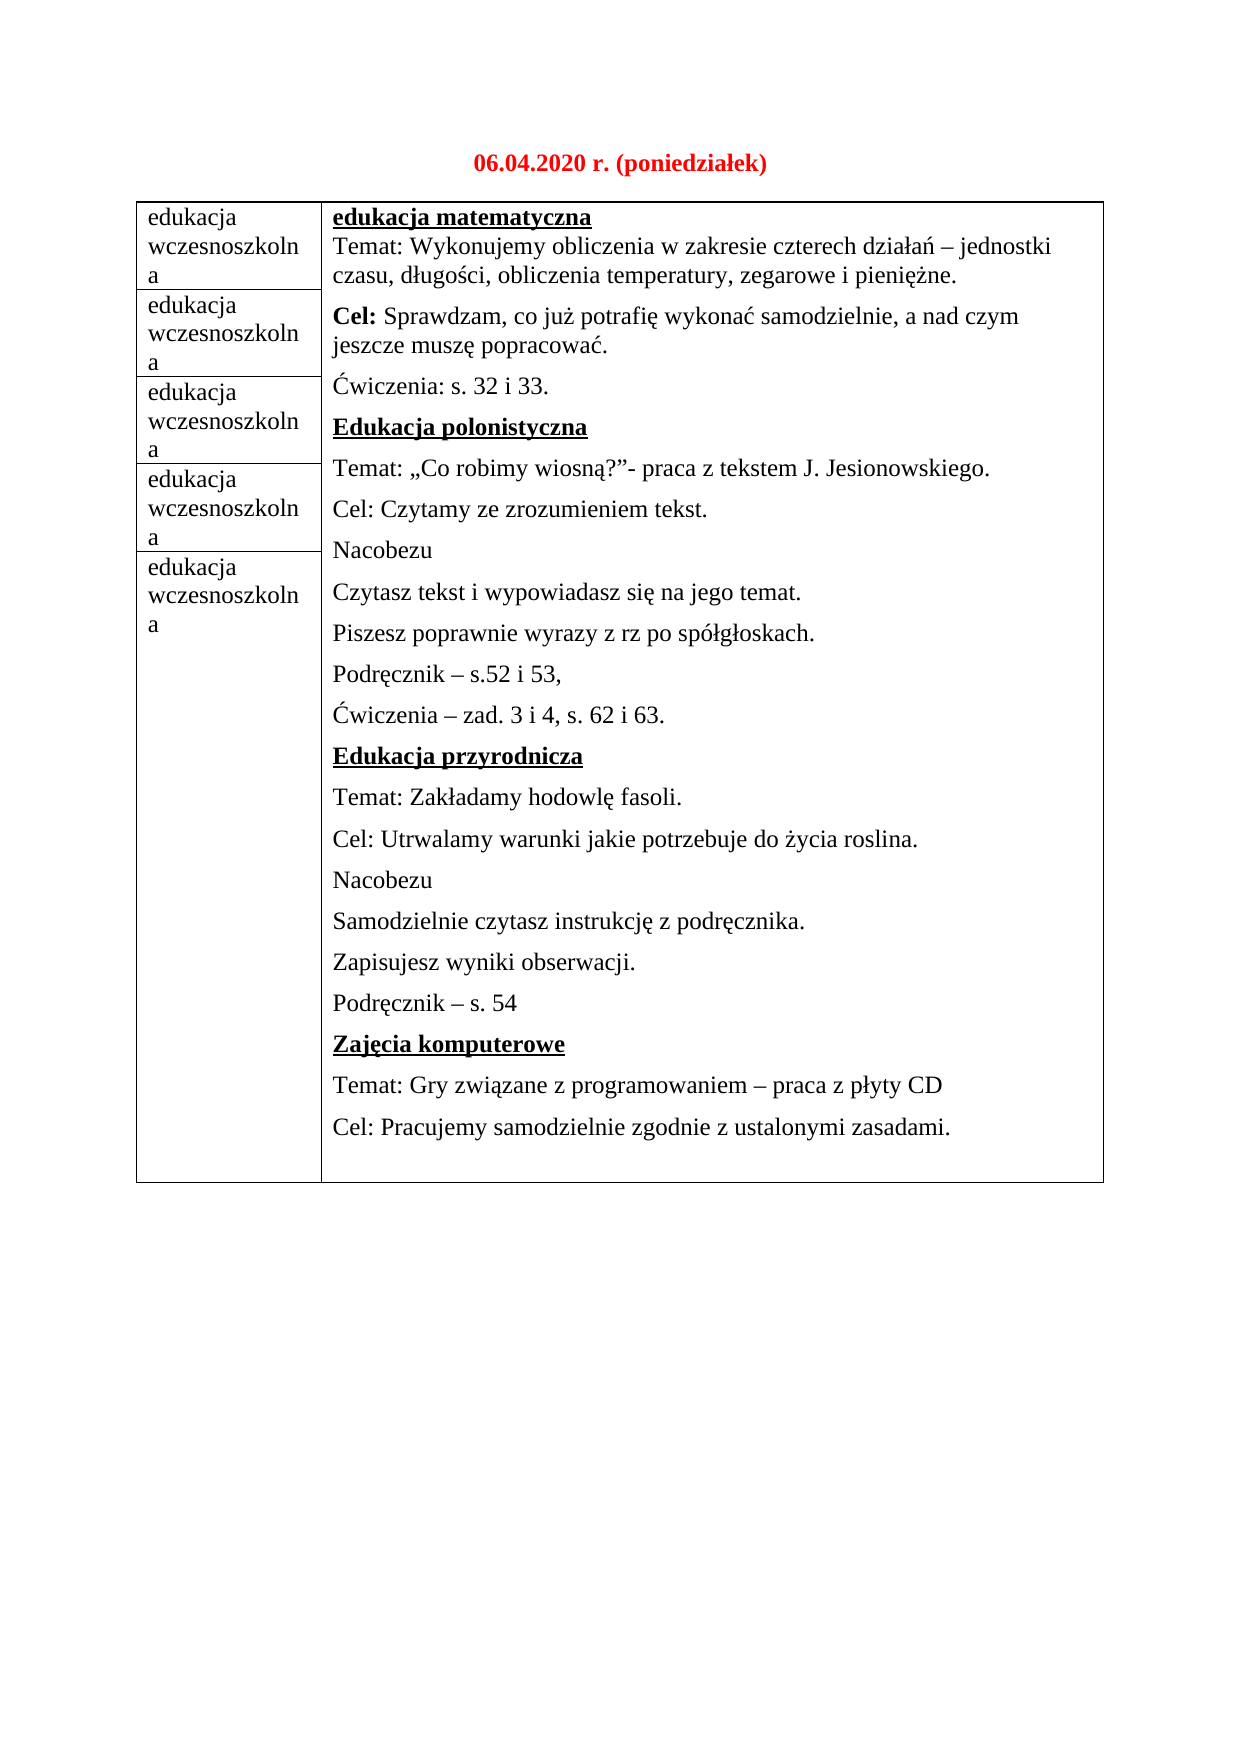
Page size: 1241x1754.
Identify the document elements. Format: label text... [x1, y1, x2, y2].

table_cell edukacja wczesnoszkolna [137, 290, 321, 376]
text 06.04.2020 r. (poniedziałek) [148, 148, 1093, 176]
table_header edukacja wczesnoszkolna [137, 203, 321, 289]
table_cell edukacja wczesnoszkolna [137, 552, 321, 1182]
table_cell edukacja wczesnoszkolna [137, 464, 321, 551]
table_cell edukacja wczesnoszkolna [137, 377, 321, 463]
table_header edukacja matematyczna Temat: Wykonujemy obliczenia w zakresie czterech działań – jednostki czasu, długości, obliczenia temperatury, zegarowe i pieniężne. Cel: Sprawdzam, co już potrafię wykonać samodzielnie, a nad czym jeszcze muszę popracować. Ćwiczenia: s. 32 i 33. Edukacja polonistyczna Temat: „Co robimy wiosną?”- praca z tekstem J. Jesionowskiego. Cel: Czytamy ze zrozumieniem tekst. Nacobezu Czytasz tekst i wypowiadasz się na jego temat. Piszesz poprawnie wyrazy z rz po spółgłoskach. Podręcznik – s.52 i 53, Ćwiczenia – zad. 3 i 4, s. 62 i 63. Edukacja przyrodnicza Temat: Zakładamy hodowlę fasoli. Cel: Utrwalamy warunki jakie potrzebuje do życia roslina. Nacobezu Samodzielnie czytasz instrukcję z podręcznika. Zapisujesz wyniki obserwacji. Podręcznik – s. 54 Zajęcia komputerowe Temat: Gry związane z programowaniem – praca z płyty CD Cel: Pracujemy samodzielnie zgodnie z ustalonymi zasadami. [322, 203, 1103, 1182]
